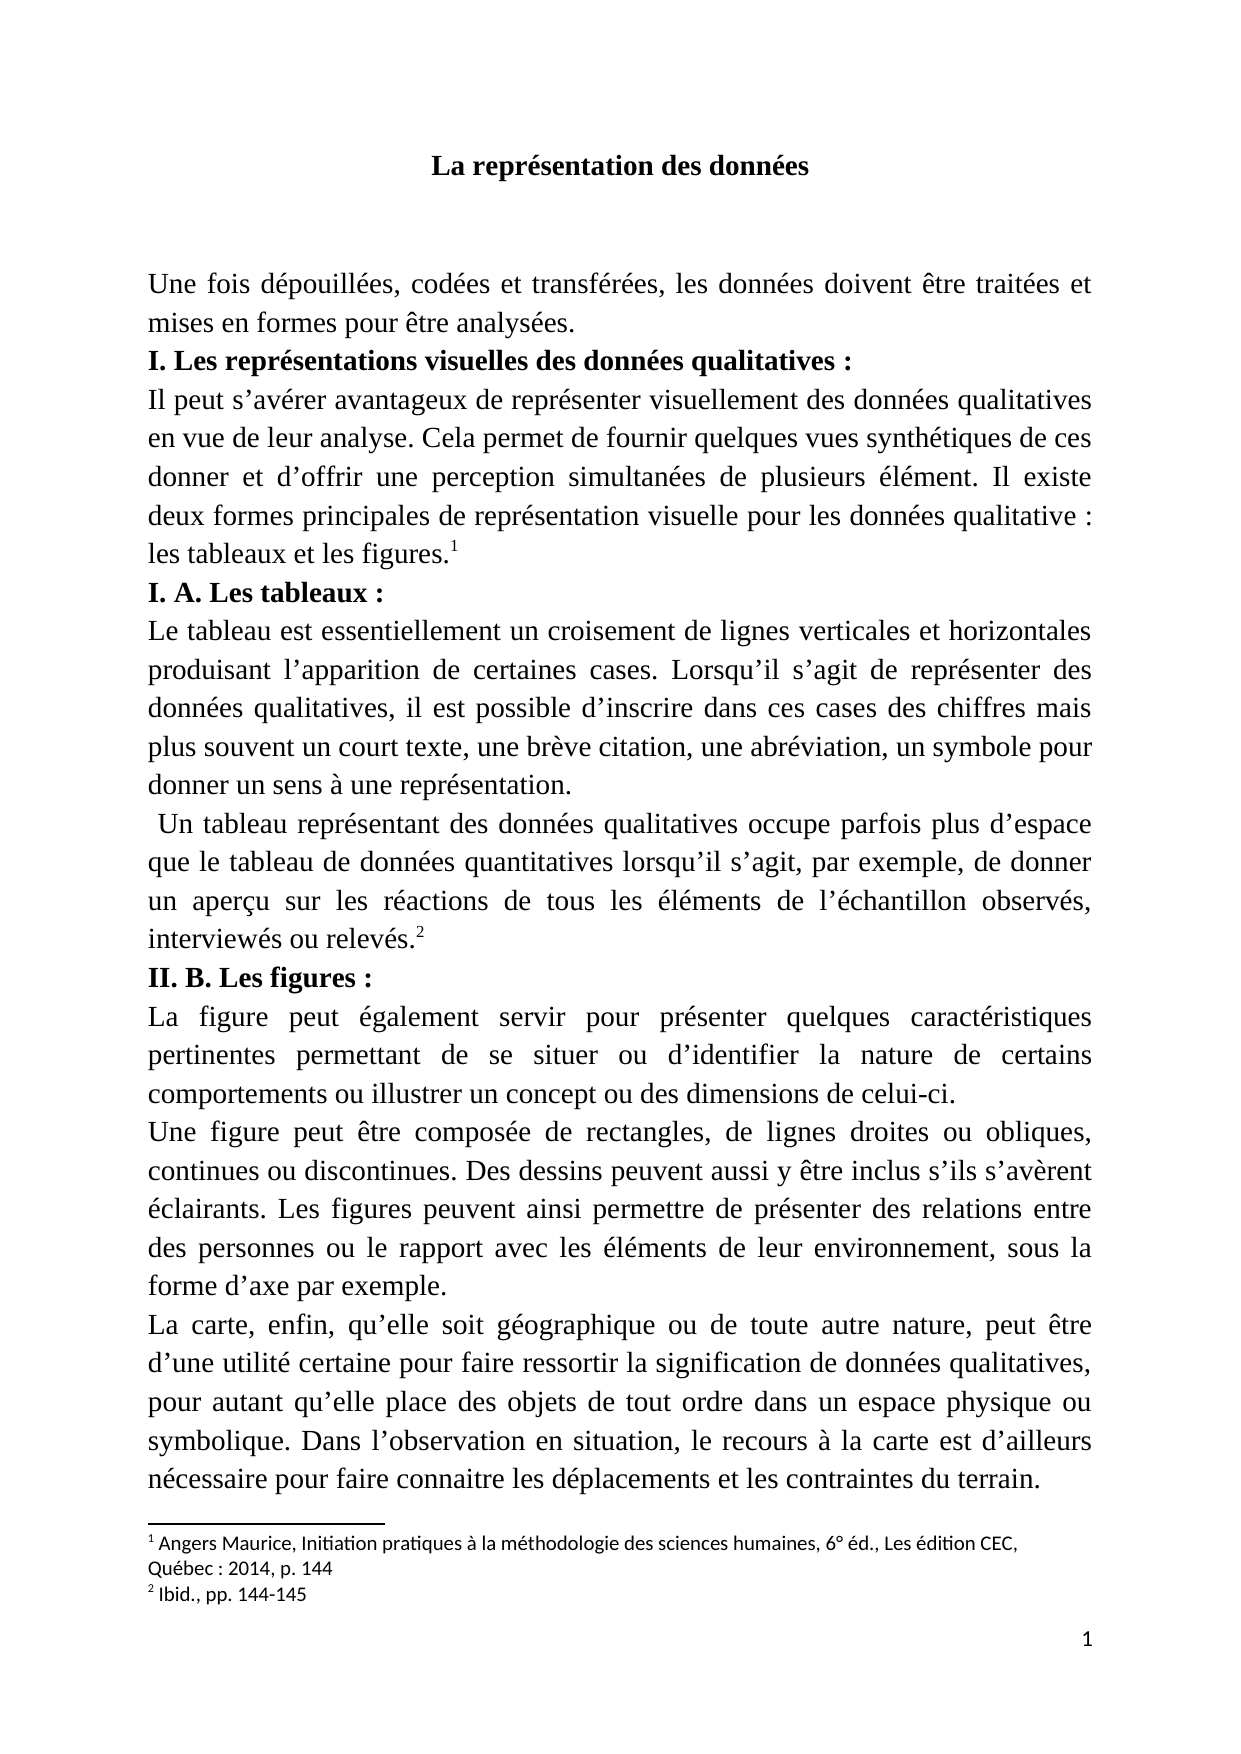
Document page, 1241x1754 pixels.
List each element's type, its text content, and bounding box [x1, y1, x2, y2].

text Un tableau représentant des données qualitatives occupe parfois plus d’espace que le tableau de données quantitatives lorsqu’il s’agit, par exemple, de donner un aperçu sur les réactions de tous les éléments de l’échantillon observés, interviewés ou relevés. [148, 806, 1093, 955]
text La représentation des données [148, 148, 1093, 181]
text La figure peut également servir pour présenter quelques caractéristiques pertinentes permettant de se situer ou d’identifier la nature de certains comportements ou illustrer un concept ou des dimensions de celui-ci. [148, 999, 1093, 1109]
text Une figure peut être composée de rectangles, de lignes droites ou obliques, continues ou discontinues. Des dessins peuvent aussi y être inclus s’ils s’avèrent éclairants. Les figures peuvent ainsi permettre de présenter des relations entre des personnes ou le rapport avec les éléments de leur environnement, sous la forme d’axe par exemple. [148, 1114, 1093, 1302]
text Il peut s’avérer avantageux de représenter visuellement des données qualitatives en vue de leur analyse. Cela permet de fournir quelques vues synthétiques de ces donner et d’offrir une perception simultanées de plusieurs élément. Il existe deux formes principales de représentation visuelle pour les données qualitative : les tableaux et les figures. [148, 382, 1093, 570]
text Le tableau est essentiellement un croisement de lignes verticales et horizontales produisant l’apparition de certaines cases. Lorsqu’il s’agit de représenter des données qualitatives, il est possible d’inscrire dans ces cases des chiffres mais plus souvent un court texte, une brève citation, une abréviation, un symbole pour donner un sens à une représentation. [148, 613, 1093, 801]
text I. A. Les tableaux : [148, 575, 1093, 608]
text La carte, enfin, qu’elle soit géographique ou de toute autre nature, peut être d’une utilité certaine pour faire ressortir la signification de données qualitatives, pour autant qu’elle place des objets de tout ordre dans un espace physique ou symbolique. Dans l’observation en situation, le recours à la carte est d’ailleurs nécessaire pour faire connaitre les déplacements et les contraintes du terrain. [148, 1307, 1093, 1495]
text Une fois dépouillées, codées et transférées, les données doivent être traitées et mises en formes pour être analysées. [148, 266, 1093, 338]
text I. Les représentations visuelles des données qualitatives : [148, 343, 1093, 377]
text II. B. Les figures : [148, 960, 1093, 994]
